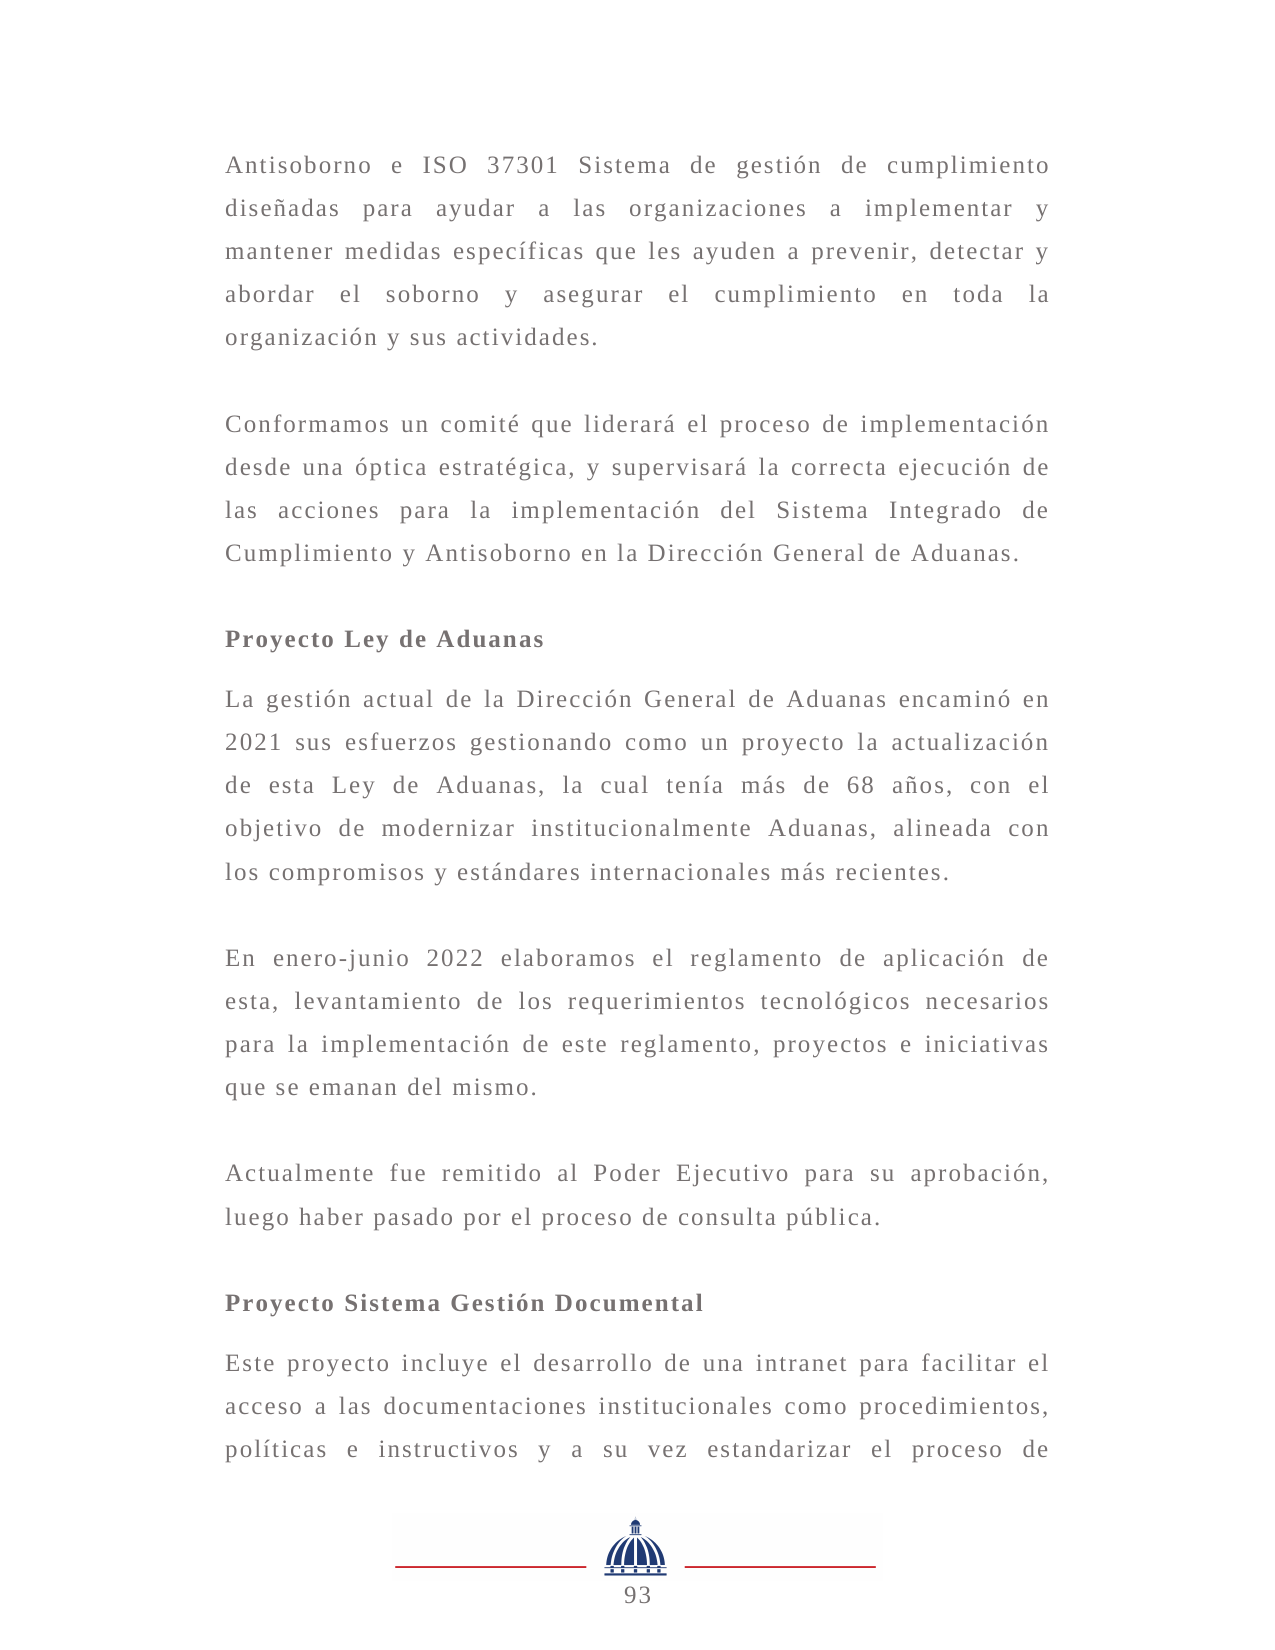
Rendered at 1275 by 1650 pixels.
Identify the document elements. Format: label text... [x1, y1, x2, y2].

text Actualmente fue remitido al Poder Ejecutivo para su aprobación, luego haber pasado por el proceso de consulta pública. [225, 1158, 1050, 1230]
text En enero-junio 2022 elaboramos el reglamento de aplicación de esta, levantamiento de los requerimientos tecnológicos necesarios para la implementación de este reglamento, proyectos e iniciativas que se emanan del mismo. [225, 943, 1050, 1101]
text Conformamos un comité que liderará el proceso de implementación desde una óptica estratégica, y supervisará la correcta ejecución de las acciones para la implementación del Sistema Integrado de Cumplimiento y Antisoborno en la Dirección General de Aduanas. [225, 409, 1050, 567]
text Proyecto Sistema Gestión Documental [225, 1288, 1050, 1317]
text Proyecto Ley de Aduanas [225, 624, 1050, 653]
picture [391, 1513, 884, 1581]
text La gestión actual de la Dirección General de Aduanas encaminó en 2021 sus esfuerzos gestionando como un proyecto la actualización de esta Ley de Aduanas, la cual tenía más de 68 años, con el objetivo de modernizar institucionalmente Aduanas, alineada con los compromisos y estándares internacionales más recientes. [225, 684, 1050, 885]
